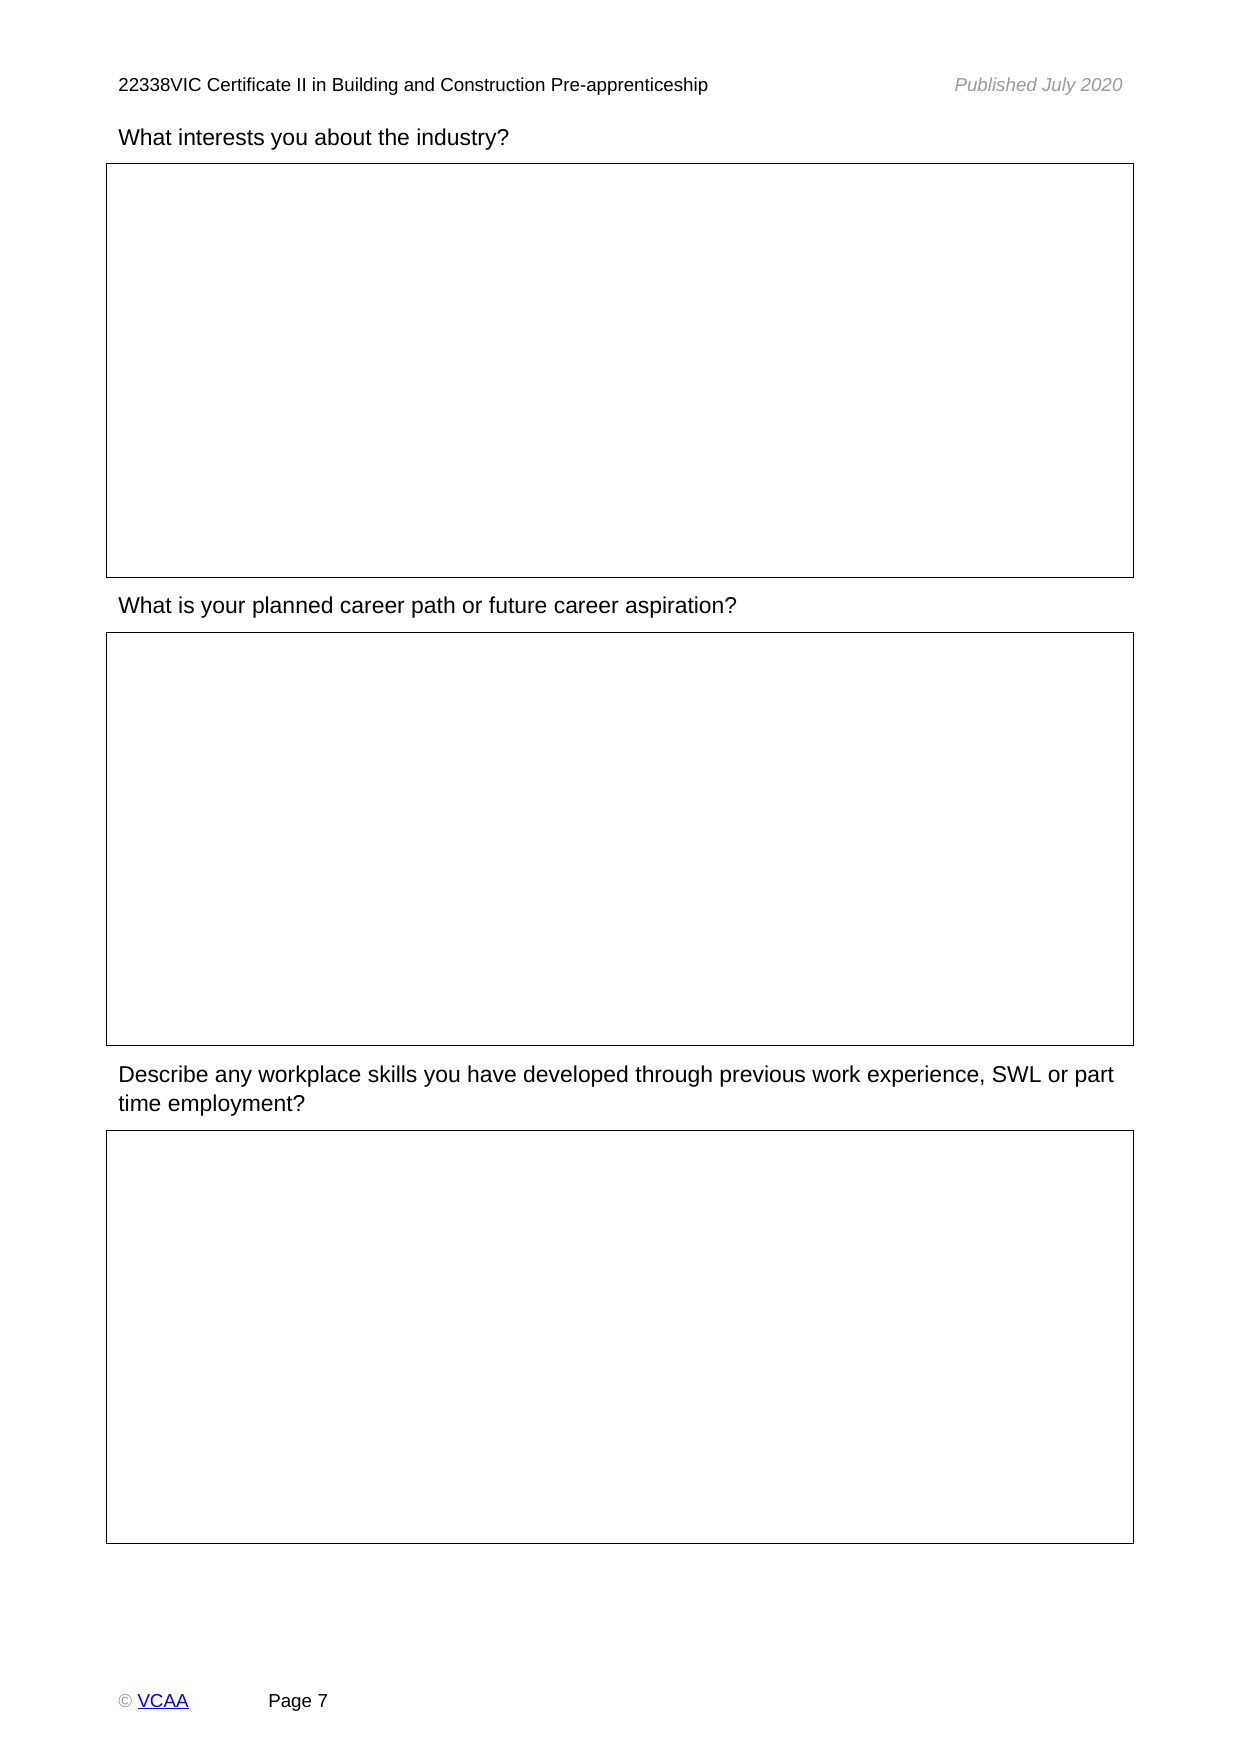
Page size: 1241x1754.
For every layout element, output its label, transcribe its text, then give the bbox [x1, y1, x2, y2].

table_header [107, 1131, 1133, 1543]
text Describe any workplace skills you have developed through previous work experience, SWL or part time employment? [118, 1059, 1122, 1117]
table_header [107, 633, 1133, 1045]
table_header [107, 164, 1133, 577]
text What interests you about the industry? [118, 122, 1122, 151]
text What is your planned career path or future career aspiration? [118, 590, 1122, 619]
